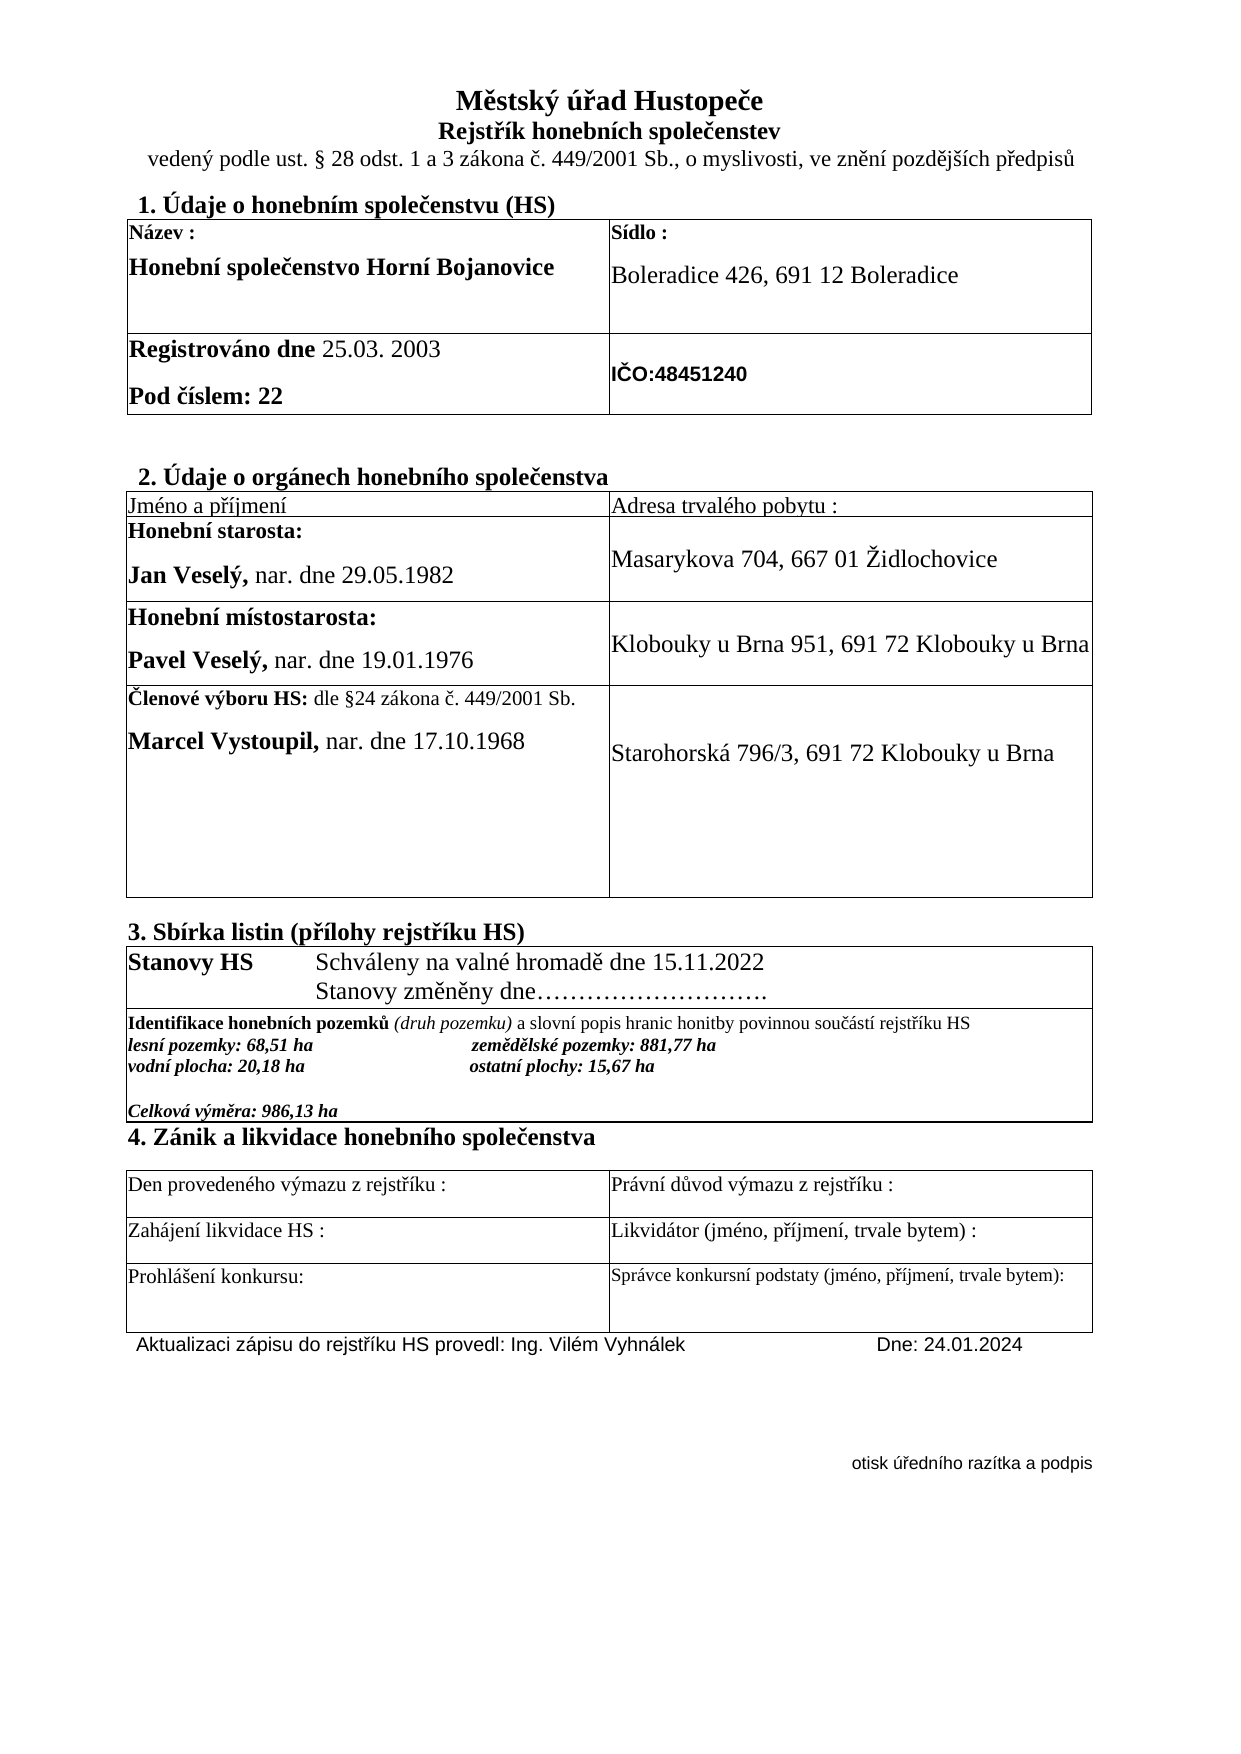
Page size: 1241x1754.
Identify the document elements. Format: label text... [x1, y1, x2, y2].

table_header Jméno a příjmení [127, 492, 609, 516]
table_cell Správce konkursní podstaty (jméno, příjmení, trvale bytem): [610, 1264, 1092, 1332]
table_cell Honební starosta: Jan Veselý, nar. dne 29.05.1982 [127, 517, 609, 601]
table_header Sídlo : [610, 220, 1091, 252]
table_cell Starohorská 796/3, 691 72 Klobouky u Brna [610, 686, 1092, 897]
table_cell Den provedeného výmazu z rejstříku : [127, 1171, 609, 1217]
table_cell Prohlášení konkursu: [127, 1264, 609, 1332]
table_cell Masarykova 704, 667 01 Židlochovice [610, 517, 1092, 601]
table_cell Registrováno dne 25.03. 2003 Pod číslem: 22 [128, 334, 609, 414]
text 1. Údaje o honebním společenstvu (HS) [137, 190, 1092, 219]
table_header Adresa trvalého pobytu : [610, 492, 1092, 516]
table_cell Členové výboru HS: dle §24 zákona č. 449/2001 Sb. Marcel Vystoupil, nar. dne 17.10.1968 [127, 686, 609, 897]
table_cell 4. Zánik a likvidace honebního společenstva [127, 1123, 1092, 1170]
table_cell Identifikace honebních pozemků (druh pozemku) a slovní popis hranic honitby povinnou součástí rejstříku HS lesní pozemky: 68,51 ha zemědělské pozemky: 881,77 ha vodní plocha: 20,18 ha ostatní plochy: 15,67 ha Celková výměra: 986,13 ha [127, 1009, 1092, 1121]
table_cell Zahájení likvidace HS : [127, 1218, 609, 1263]
text Rejstřík honebních společenstev [126, 116, 1092, 145]
table_cell Honební místostarosta: Pavel Veselý, nar. dne 19.01.1976 [127, 602, 609, 684]
text Městský úřad Hustopeče [126, 83, 1092, 116]
table_cell IČO:48451240 [610, 334, 1091, 414]
table_cell Honební společenstvo Horní Bojanovice [128, 252, 609, 333]
table_cell 3. Sbírka listin (přílohy rejstříku HS) [127, 898, 1092, 946]
text vedený podle ust. § 28 odst. 1 a 3 zákona č. 449/2001 Sb., o myslivosti, ve znění pozdějších předpisů [126, 145, 1092, 171]
table_cell Právní důvod výmazu z rejstříku : [610, 1171, 1092, 1217]
table_cell Boleradice 426, 691 12 Boleradice [610, 252, 1091, 333]
table_cell Klobouky u Brna 951, 691 72 Klobouky u Brna [610, 602, 1092, 684]
table_header Název : [128, 220, 609, 252]
table_cell Likvidátor (jméno, příjmení, trvale bytem) : [610, 1218, 1092, 1263]
table_cell Stanovy HS Schváleny na valné hromadě dne 15.11.2022 Stanovy změněny dne………………………. [127, 947, 1092, 1007]
text 2. Údaje o orgánech honebního společenstva [138, 462, 1092, 491]
text Aktualizaci zápisu do rejstříku HS provedl: Ing. Vilém Vyhnálek Dne: 24.01.2024 [136, 1333, 1092, 1356]
text otisk úředního razítka a podpis [126, 1453, 1092, 1473]
